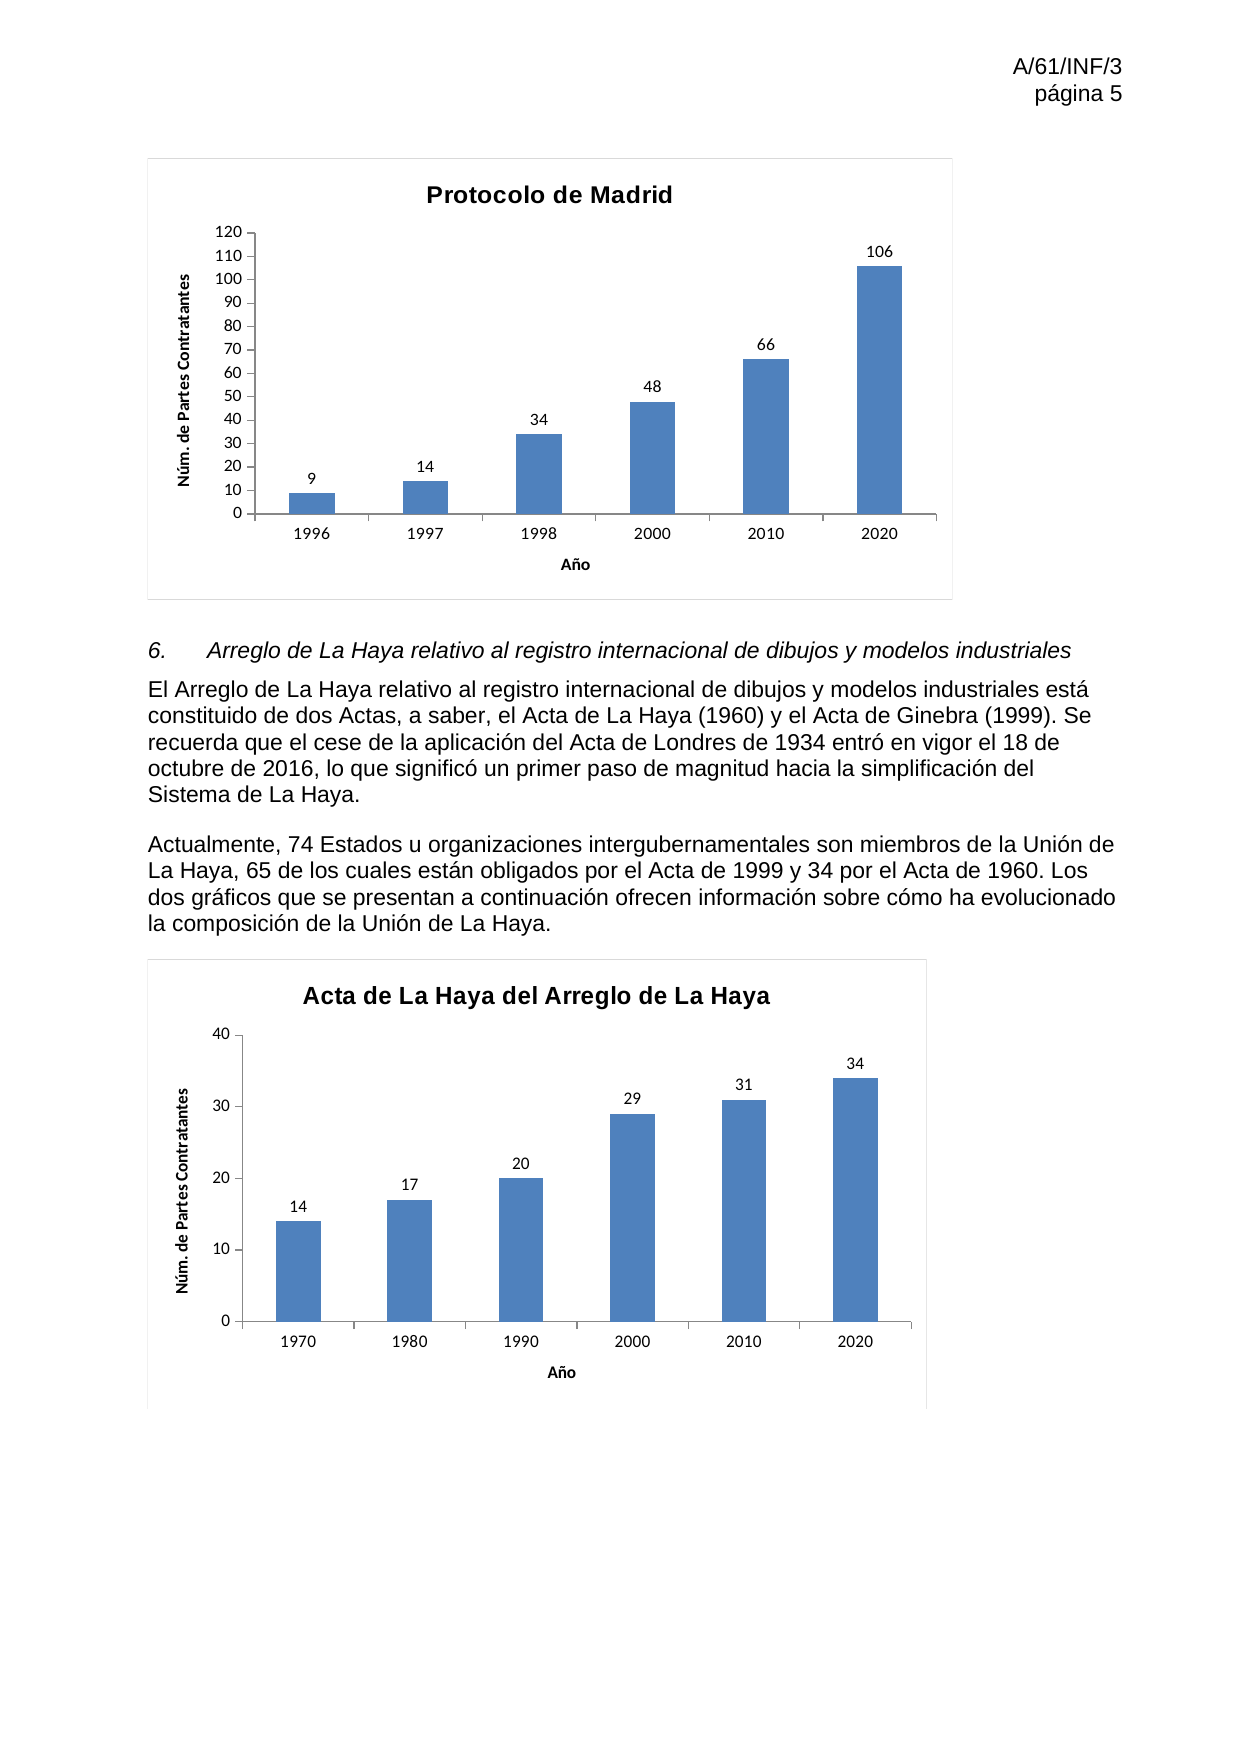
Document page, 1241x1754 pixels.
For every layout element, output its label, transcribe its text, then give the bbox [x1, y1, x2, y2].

text El Arreglo de La Haya relativo al registro internacional de dibujos y modelos industriales está constituido de dos Actas, a saber, el Acta de La Haya (1960) y el Acta de Ginebra (1999). Se recuerda que el cese de la aplicación del Acta de Londres de 1934 entró en vigor el 18 de octubre de 2016, lo que significó un primer paso de magnitud hacia la simplificación del Sistema de La Haya. [148, 676, 1122, 808]
text 6. Arreglo de La Haya relativo al registro internacional de dibujos y modelos industriales [148, 637, 1122, 663]
text Actualmente, 74 Estados u organizaciones intergubernamentales son miembros de la Unión de La Haya, 65 de los cuales están obligados por el Acta de 1999 y 34 por el Acta de 1960. Los dos gráficos que se presentan a continuación ofrecen información sobre cómo ha evolucionado la composición de la Unión de La Haya. [148, 831, 1122, 936]
